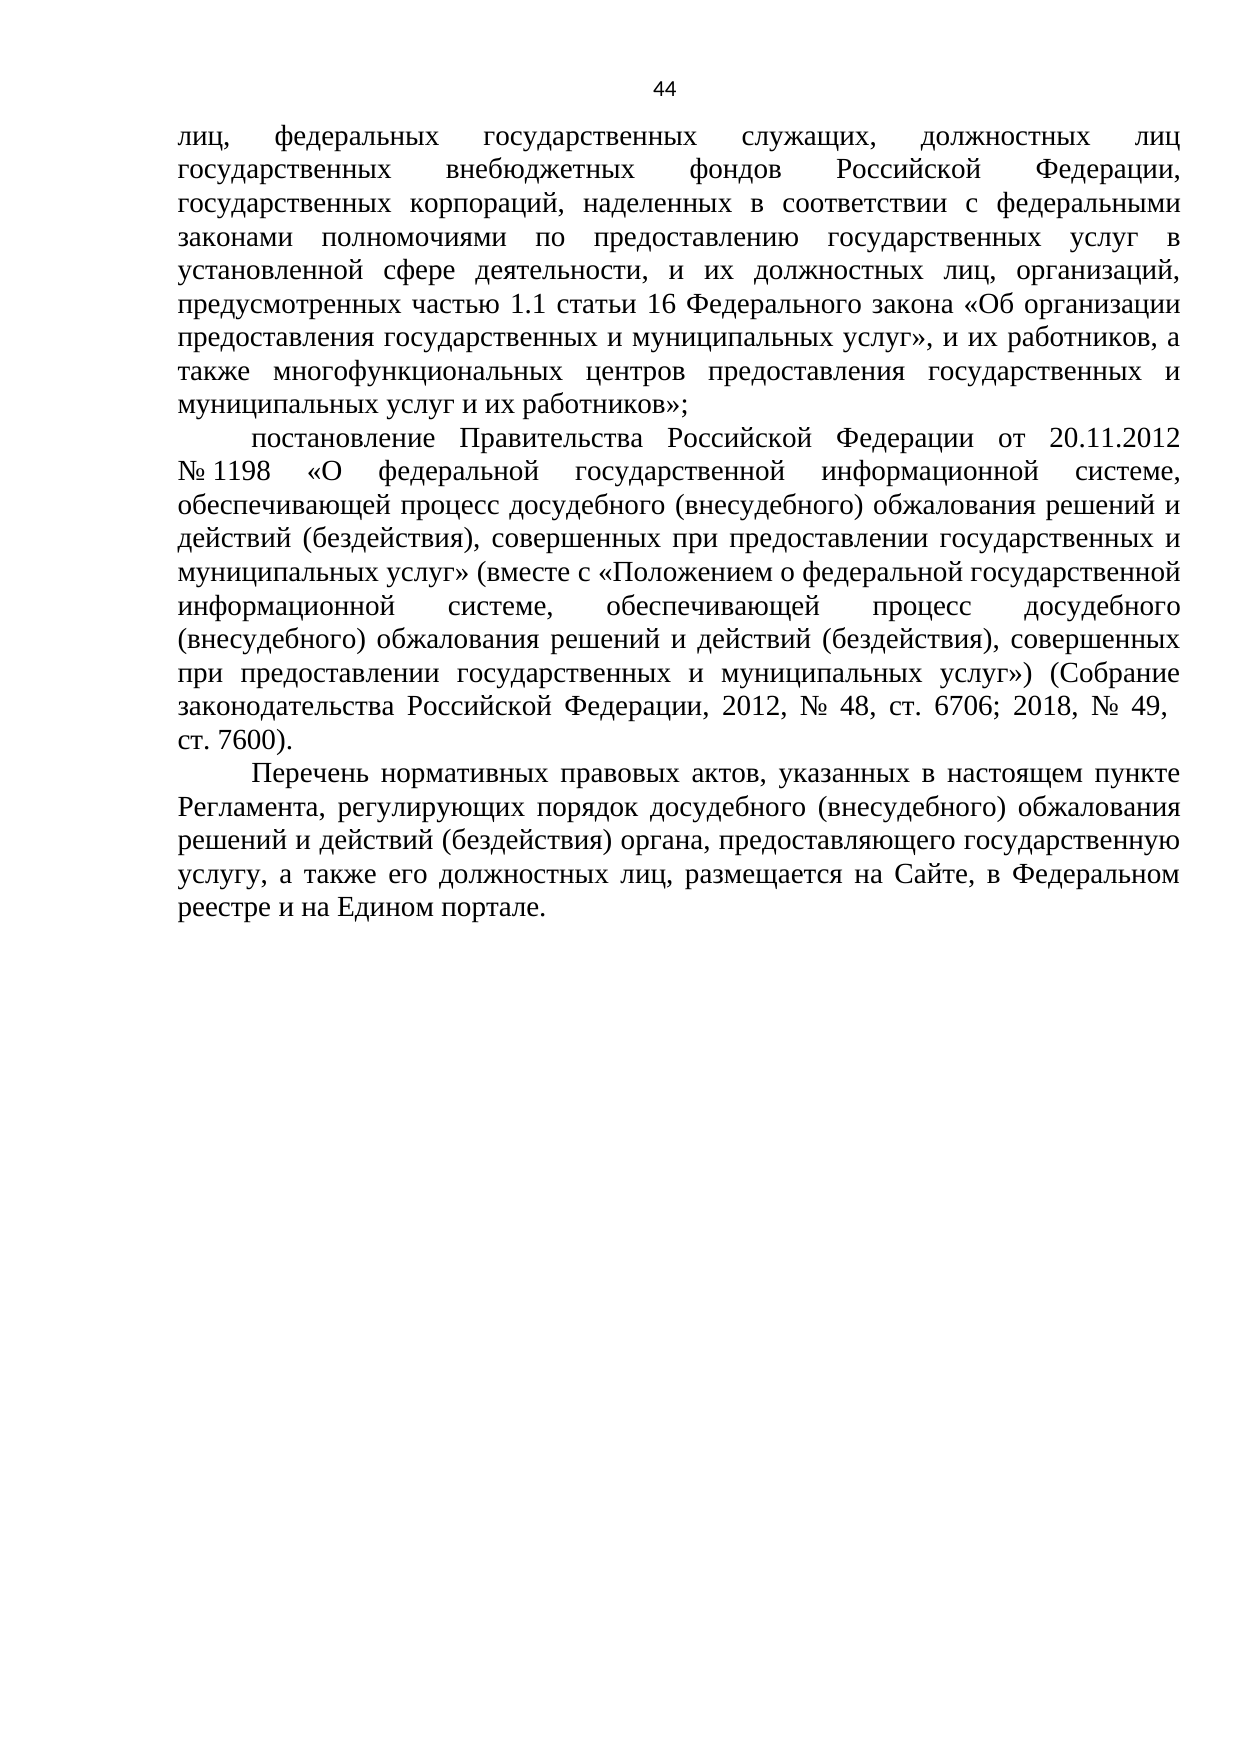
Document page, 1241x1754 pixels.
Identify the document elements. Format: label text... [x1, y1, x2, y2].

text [177, 118, 1181, 420]
text Перечень нормативных правовых актов, указанных в настоящем пункте Регламента, регулирующих порядок досудебного (внесудебного) обжалования решений и действий (бездействия) органа, предоставляющего государственную услугу, а также его должностных лиц, размещается на Сайте, в Федеральном реестре и на Едином портале. [177, 755, 1181, 923]
text постановление Правительства Российской Федерации от 20.11.2012 № 1198 «О федеральной государственной информационной системе, обеспечивающей процесс досудебного (внесудебного) обжалования решений и действий (бездействия), совершенных при предоставлении государственных и муниципальных услуг» (вместе с «Положением о федеральной государственной информационной системе, обеспечивающей процесс досудебного (внесудебного) обжалования решений и действий (бездействия), совершенных при предоставлении государственных и муниципальных услуг») (Собрание законодательства Российской Федерации, 2012, № 48, ст. 6706; 2018, № 49, ст. 7600). [177, 420, 1181, 755]
